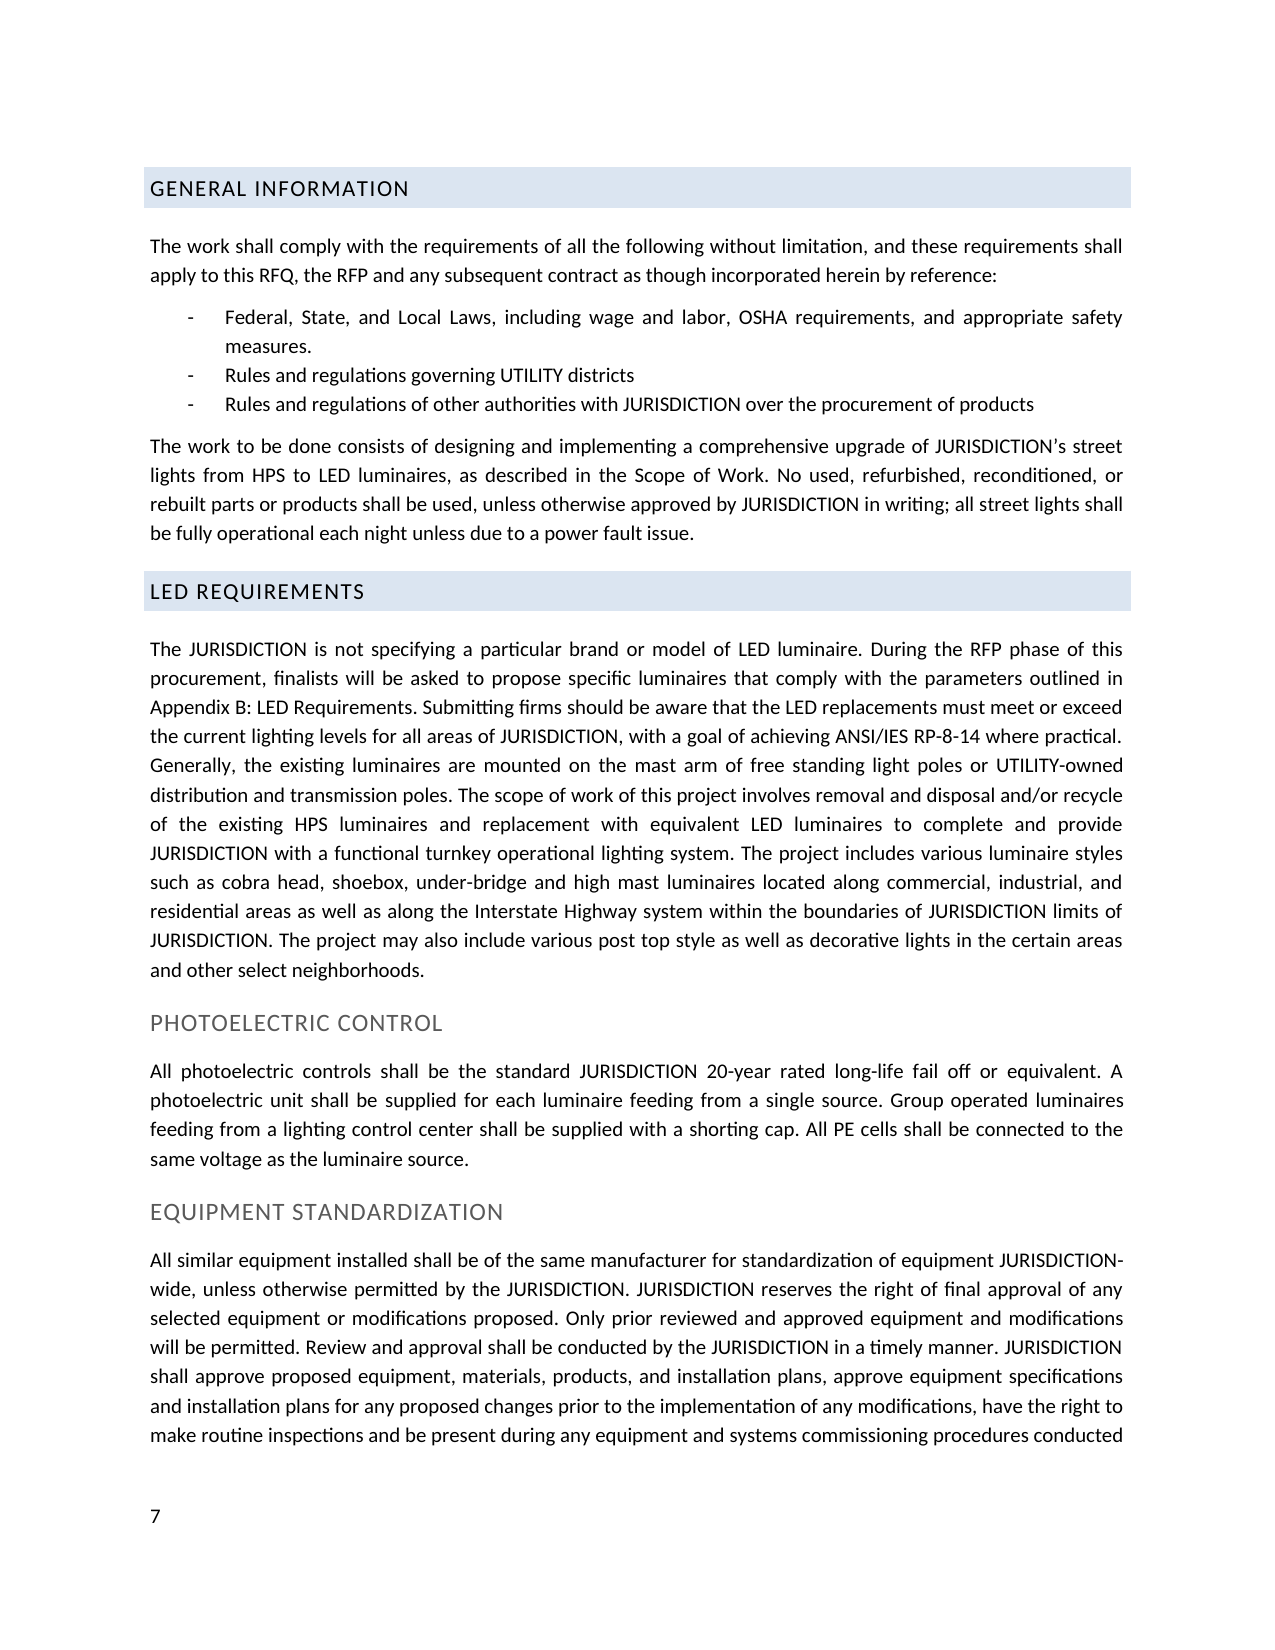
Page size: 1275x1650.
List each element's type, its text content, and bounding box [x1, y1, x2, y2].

text All photoelectric controls shall be the standard JURISDICTION 20-year rated long-life fail off or equivalent. A photoelectric unit shall be supplied for each luminaire feeding from a single source. Group operated luminaires feeding from a lighting control center shall be supplied with a shorting cap. All PE cells shall be connected to the same voltage as the luminaire source. [150, 1058, 1125, 1171]
list Rules and regulations governing UTILITY districts [187, 362, 1125, 388]
subtitle General Information [150, 174, 1125, 202]
list Rules and regulations of other authorities with JURISDICTION over the procurement of products [187, 391, 1125, 417]
subtitle LED Requirements [150, 577, 1125, 605]
subtitle Photoelectric Control [150, 1007, 1125, 1037]
subtitle Equipment Standardization [150, 1196, 1125, 1226]
text The JURISDICTION is not specifying a particular brand or model of LED luminaire. During the RFP phase of this procurement, finalists will be asked to propose specific luminaires that comply with the parameters outlined in Appendix B: LED Requirements. Submitting firms should be aware that the LED replacements must meet or exceed the current lighting levels for all areas of JURISDICTION, with a goal of achieving ANSI/IES RP-8-14 where practical. Generally, the existing luminaires are mounted on the mast arm of free standing light poles or UTILITY-owned distribution and transmission poles. The scope of work of this project involves removal and disposal and/or recycle of the existing HPS luminaires and replacement with equivalent LED luminaires to complete and provide JURISDICTION with a functional turnkey operational lighting system. The project includes various luminaire styles such as cobra head, shoebox, under-bridge and high mast luminaires located along commercial, industrial, and residential areas as well as along the Interstate Highway system within the boundaries of JURISDICTION limits of JURISDICTION. The project may also include various post top style as well as decorative lights in the certain areas and other select neighborhoods. [150, 636, 1125, 982]
text The work to be done consists of designing and implementing a comprehensive upgrade of JURISDICTION’s street lights from HPS to LED luminaires, as described in the Scope of Work. No used, refurbished, reconditioned, or rebuilt parts or products shall be used, unless otherwise approved by JURISDICTION in writing; all street lights shall be fully operational each night unless due to a power fault issue. [150, 433, 1125, 546]
text The work shall comply with the requirements of all the following without limitation, and these requirements shall apply to this RFQ, the RFP and any subsequent contract as though incorporated herein by reference: [150, 233, 1125, 288]
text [150, 1247, 1125, 1447]
list Federal, State, and Local Laws, including wage and labor, OSHA requirements, and appropriate safety measures. [187, 304, 1125, 358]
